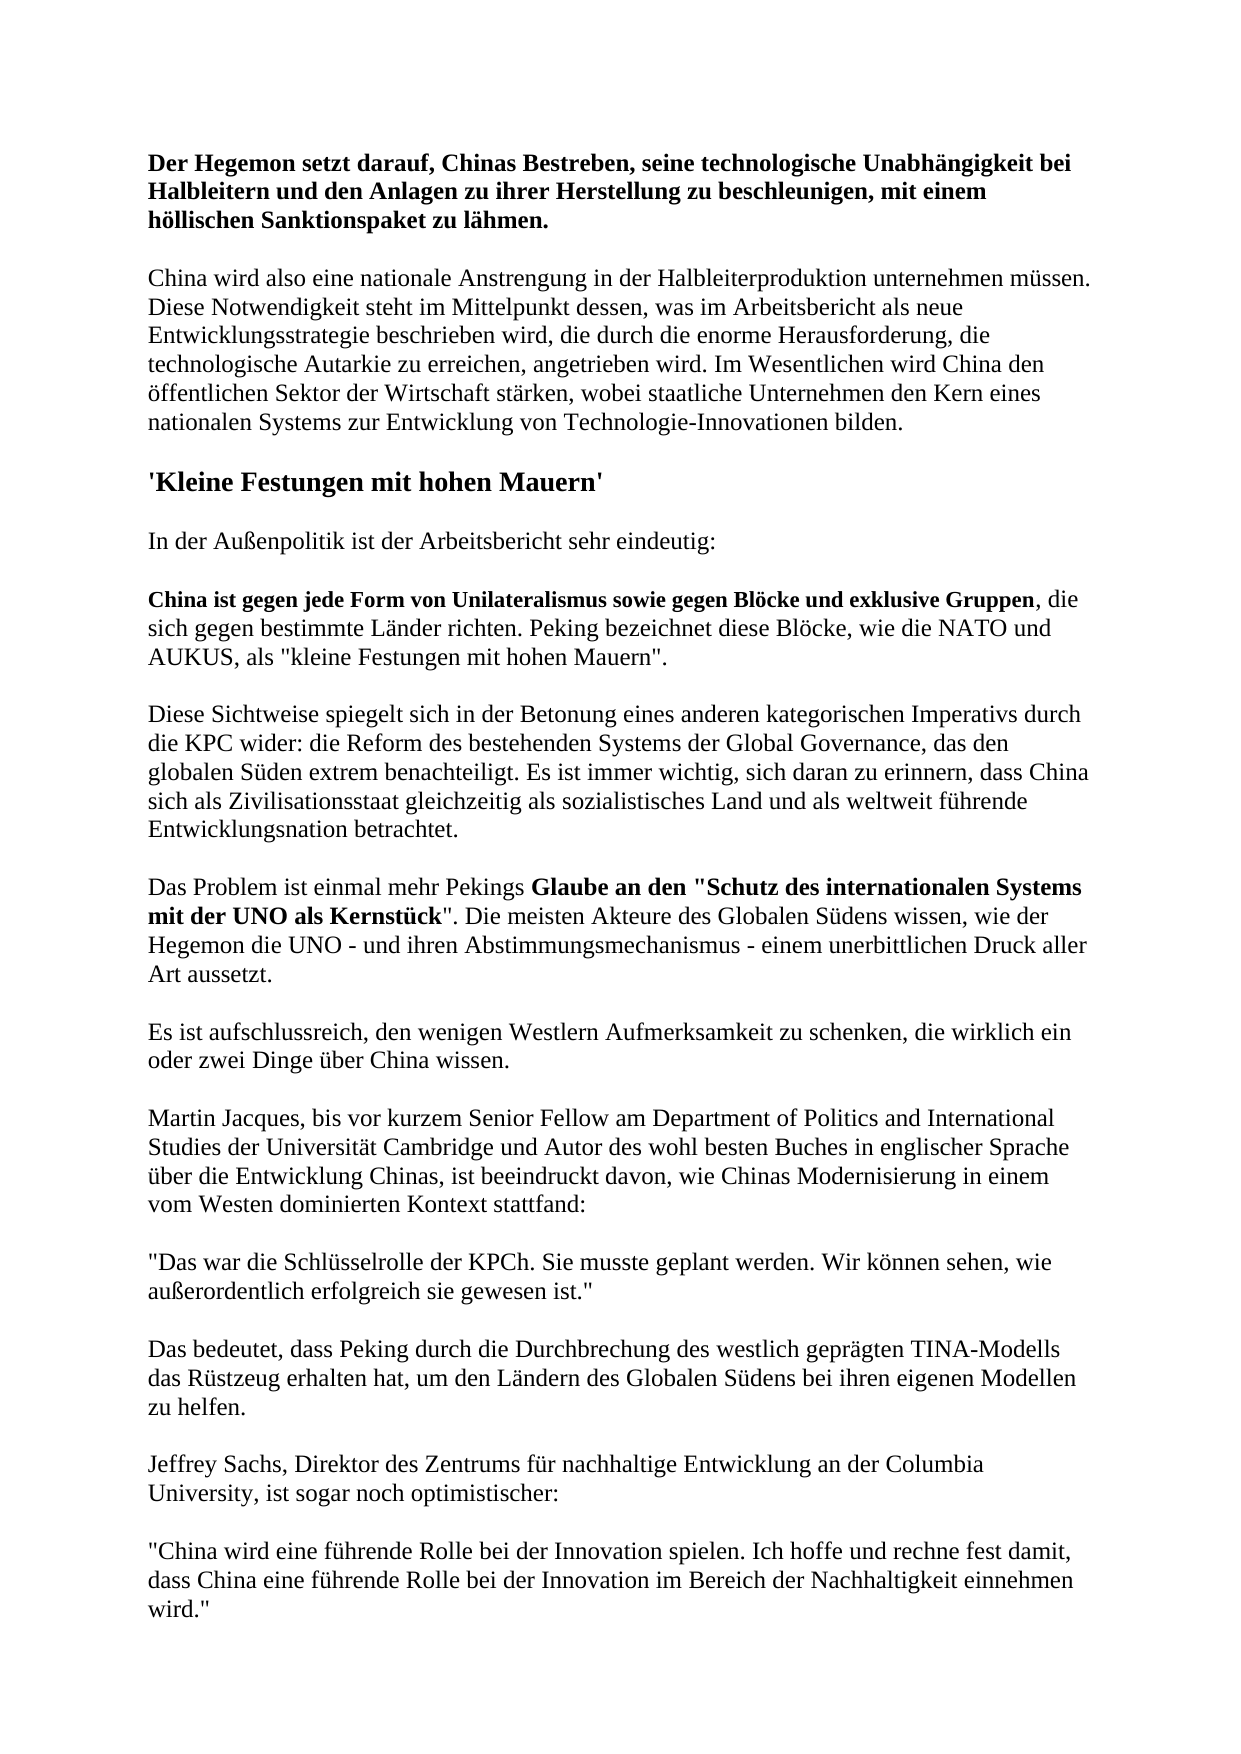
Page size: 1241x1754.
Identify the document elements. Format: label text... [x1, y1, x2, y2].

text "Das war die Schlüsselrolle der KPCh. Sie musste geplant werden. Wir können sehen, wie außerordentlich erfolgreich sie gewesen ist." [148, 1247, 1093, 1305]
text Diese Sichtweise spiegelt sich in der Betonung eines anderen kategorischen Imperativs durch die KPC wider: die Reform des bestehenden Systems der Global Governance, das den globalen Süden extrem benachteiligt. Es ist immer wichtig, sich daran zu erinnern, dass China sich als Zivilisationsstaat gleichzeitig als sozialistisches Land und als weltweit führende Entwicklungsnation betrachtet. [148, 699, 1093, 843]
text "China wird eine führende Rolle bei der Innovation spielen. Ich hoffe und rechne fest damit, dass China eine führende Rolle bei der Innovation im Bereich der Nachhaltigkeit einnehmen wird." [148, 1536, 1093, 1622]
text 'Kleine Festungen mit hohen Mauern' [148, 465, 1093, 497]
text Jeffrey Sachs, Direktor des Zentrums für nachhaltige Entwicklung an der Columbia University, ist sogar noch optimistischer: [148, 1449, 1093, 1507]
text China ist gegen jede Form von Unilateralismus sowie gegen Blöcke und exklusive Gruppen, die sich gegen bestimmte Länder richten. Peking bezeichnet diese Blöcke, wie die NATO und AUKUS, als "kleine Festungen mit hohen Mauern". [148, 584, 1093, 670]
text Es ist aufschlussreich, den wenigen Westlern Aufmerksamkeit zu schenken, die wirklich ein oder zwei Dinge über China wissen. [148, 1017, 1093, 1074]
text In der Außenpolitik ist der Arbeitsbericht sehr eindeutig: [148, 526, 1093, 555]
text Der Hegemon setzt darauf, Chinas Bestreben, seine technologische Unabhängigkeit bei Halbleitern und den Anlagen zu ihrer Herstellung zu beschleunigen, mit einem höllischen Sanktionspaket zu lähmen. [148, 148, 1093, 234]
text Das bedeutet, dass Peking durch die Durchbrechung des westlich geprägten TINA-Modells das Rüstzeug erhalten hat, um den Ländern des Globalen Südens bei ihren eigenen Modellen zu helfen. [148, 1334, 1093, 1420]
text Das Problem ist einmal mehr Pekings Glaube an den "Schutz des internationalen Systems mit der UNO als Kernstück". Die meisten Akteure des Globalen Südens wissen, wie der Hegemon die UNO - und ihren Abstimmungsmechanismus - einem unerbittlichen Druck aller Art aussetzt. [148, 872, 1093, 987]
text China wird also eine nationale Anstrengung in der Halbleiterproduktion unternehmen müssen. Diese Notwendigkeit steht im Mittelpunkt dessen, was im Arbeitsbericht als neue Entwicklungsstrategie beschrieben wird, die durch die enorme Herausforderung, die technologische Autarkie zu erreichen, angetrieben wird. Im Wesentlichen wird China den öffentlichen Sektor der Wirtschaft stärken, wobei staatliche Unternehmen den Kern eines nationalen Systems zur Entwicklung von Technologie-Innovationen bilden. [148, 263, 1093, 436]
text Martin Jacques, bis vor kurzem Senior Fellow am Department of Politics and International Studies der Universität Cambridge und Autor des wohl besten Buches in englischer Sprache über die Entwicklung Chinas, ist beeindruckt davon, wie Chinas Modernisierung in einem vom Westen dominierten Kontext stattfand: [148, 1103, 1093, 1218]
